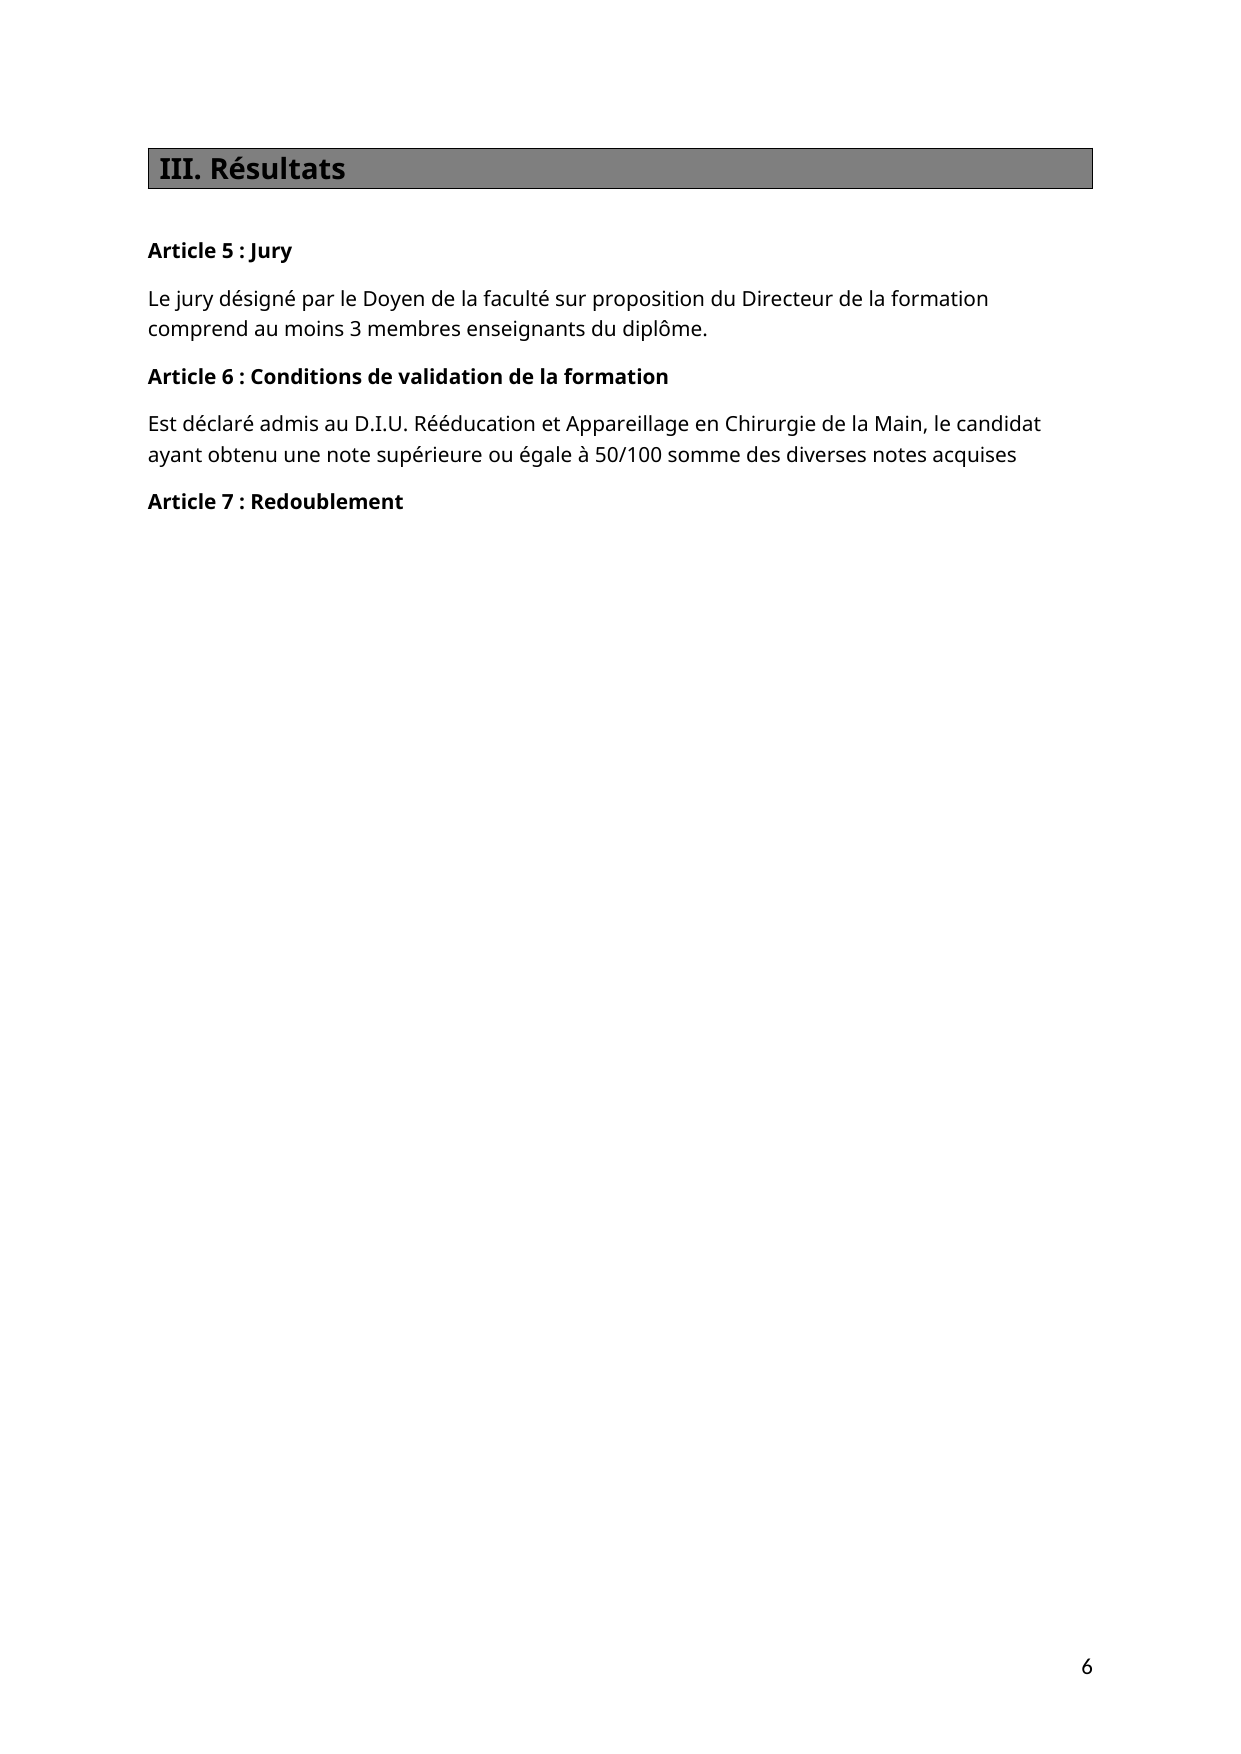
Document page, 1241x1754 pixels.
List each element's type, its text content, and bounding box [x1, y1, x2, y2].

text Article 6 : Conditions de validation de la formation [148, 362, 1093, 390]
text Article 5 : Jury [148, 237, 1093, 265]
text Le jury désigné par le Doyen de la faculté sur proposition du Directeur de la formation comprend au moins 3 membres enseignants du diplôme. [148, 284, 1093, 343]
text Article 7 : Redoublement [148, 487, 1093, 516]
text Est déclaré admis au D.I.U. Rééducation et Appareillage en Chirurgie de la Main, le candidat ayant obtenu une note supérieure ou égale à 50/100 somme des diverses notes acquises [148, 409, 1093, 468]
table_header III. Résultats [149, 149, 1092, 188]
